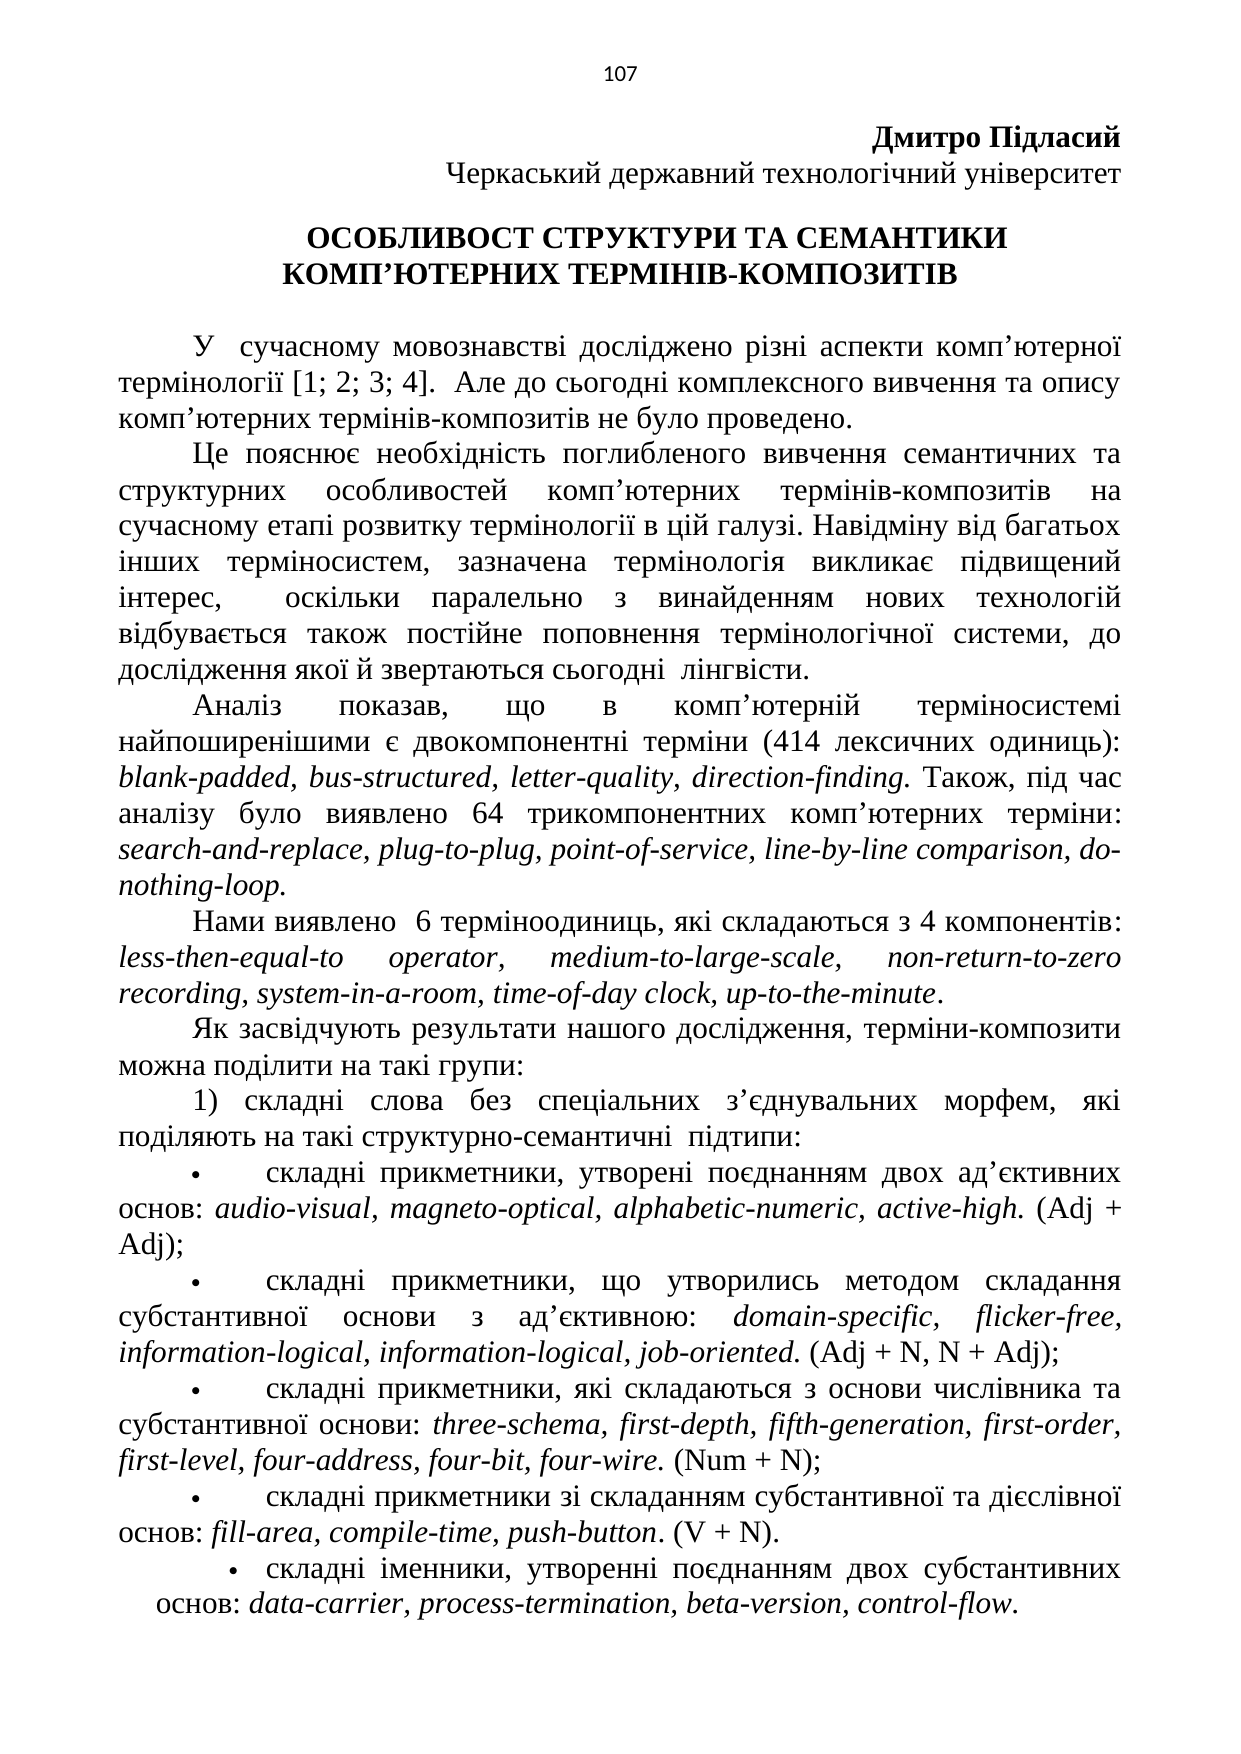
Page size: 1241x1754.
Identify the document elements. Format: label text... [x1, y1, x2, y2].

list складні прикметники зі складанням субстантивної та дієслівної основ: fill-area, compile-time, push-button. (V + N). [118, 1477, 1122, 1549]
text У сучасному мовознавстві досліджено різні аспекти комп’ютерної термінології [1; 2; 3; 4]. Але до сьогодні комплексного вивчення та опису комп’ютерних термінів-композитів не було проведено. [118, 327, 1122, 435]
text Нами виявлено 6 терміноодиниць, які складаються з 4 компонентів: less-then-equal-to operator, medium-to-large-scale, non-return-to-zero recording, system-in-a-room, time-of-day clock, up-to-the-minute. [118, 902, 1122, 1010]
text Аналіз показав, що в комп’ютерній терміносистемі найпоширенішими є двокомпонентні терміни (414 лексичних одиниць): blank-padded, bus-structured, letter-quality, direction-finding. Також, під час аналізу було виявлено 64 трикомпонентних комп’ютерних терміни: search-and-replace, plug-to-plug, point-of-service, line-by-line comparison, do-nothing-loop. [118, 686, 1122, 902]
text Це пояснює необхідність поглибленого вивчення семантичних та структурних особливостей комп’ютерних термінів-композитів на сучасному етапі розвитку термінології в цій галузі. Навідміну від багатьох інших терміносистем, зазначена термінологія викликає підвищений інтерес, оскільки паралельно з винайденням нових технологій відбувається також постійне поповнення термінологічної системи, до дослідження якої й звертаються сьогодні лінгвісти. [118, 435, 1122, 686]
text 1) складні слова без спеціальних з’єднувальних морфем, які поділяють на такі структурно-семантичні підтипи: [118, 1082, 1122, 1153]
text Дмитро Підласий [118, 118, 1122, 154]
text ОСОБЛИВОСТ СТРУКТУРИ ТА СЕМАНТИКИ КОМП’ЮТЕРНИХ ТЕРМІНІВ-КОМПОЗИТІВ [118, 219, 1122, 291]
list складні прикметники, що утворились методом складання субстантивної основи з ад’єктивною: domain-specific, flicker-free, information-logical, information-logical, job-oriented. (Adj + N, N + Adj); [118, 1261, 1122, 1369]
list складні іменники, утворенні поєднанням двох субстантивних основ: data-carrier, process-termination, beta-version, control-flow. [156, 1549, 1122, 1621]
list складні прикметники, утворені поєднанням двох ад’єктивних основ: audio-visual, magneto-optical, alphabetic-numeric, active-high. (Adj + Adj); [118, 1153, 1122, 1261]
text Як засвідчують результати нашого дослідження, терміни-композити можна поділити на такі групи: [118, 1010, 1122, 1082]
list складні прикметники, які складаються з основи числівника та субстантивної основи: three-schema, first-depth, fifth-generation, first-order, first-level, four-address, four-bit, four-wire. (Num + N); [118, 1369, 1122, 1477]
text Черкаський державний технологічний університет [118, 154, 1122, 190]
